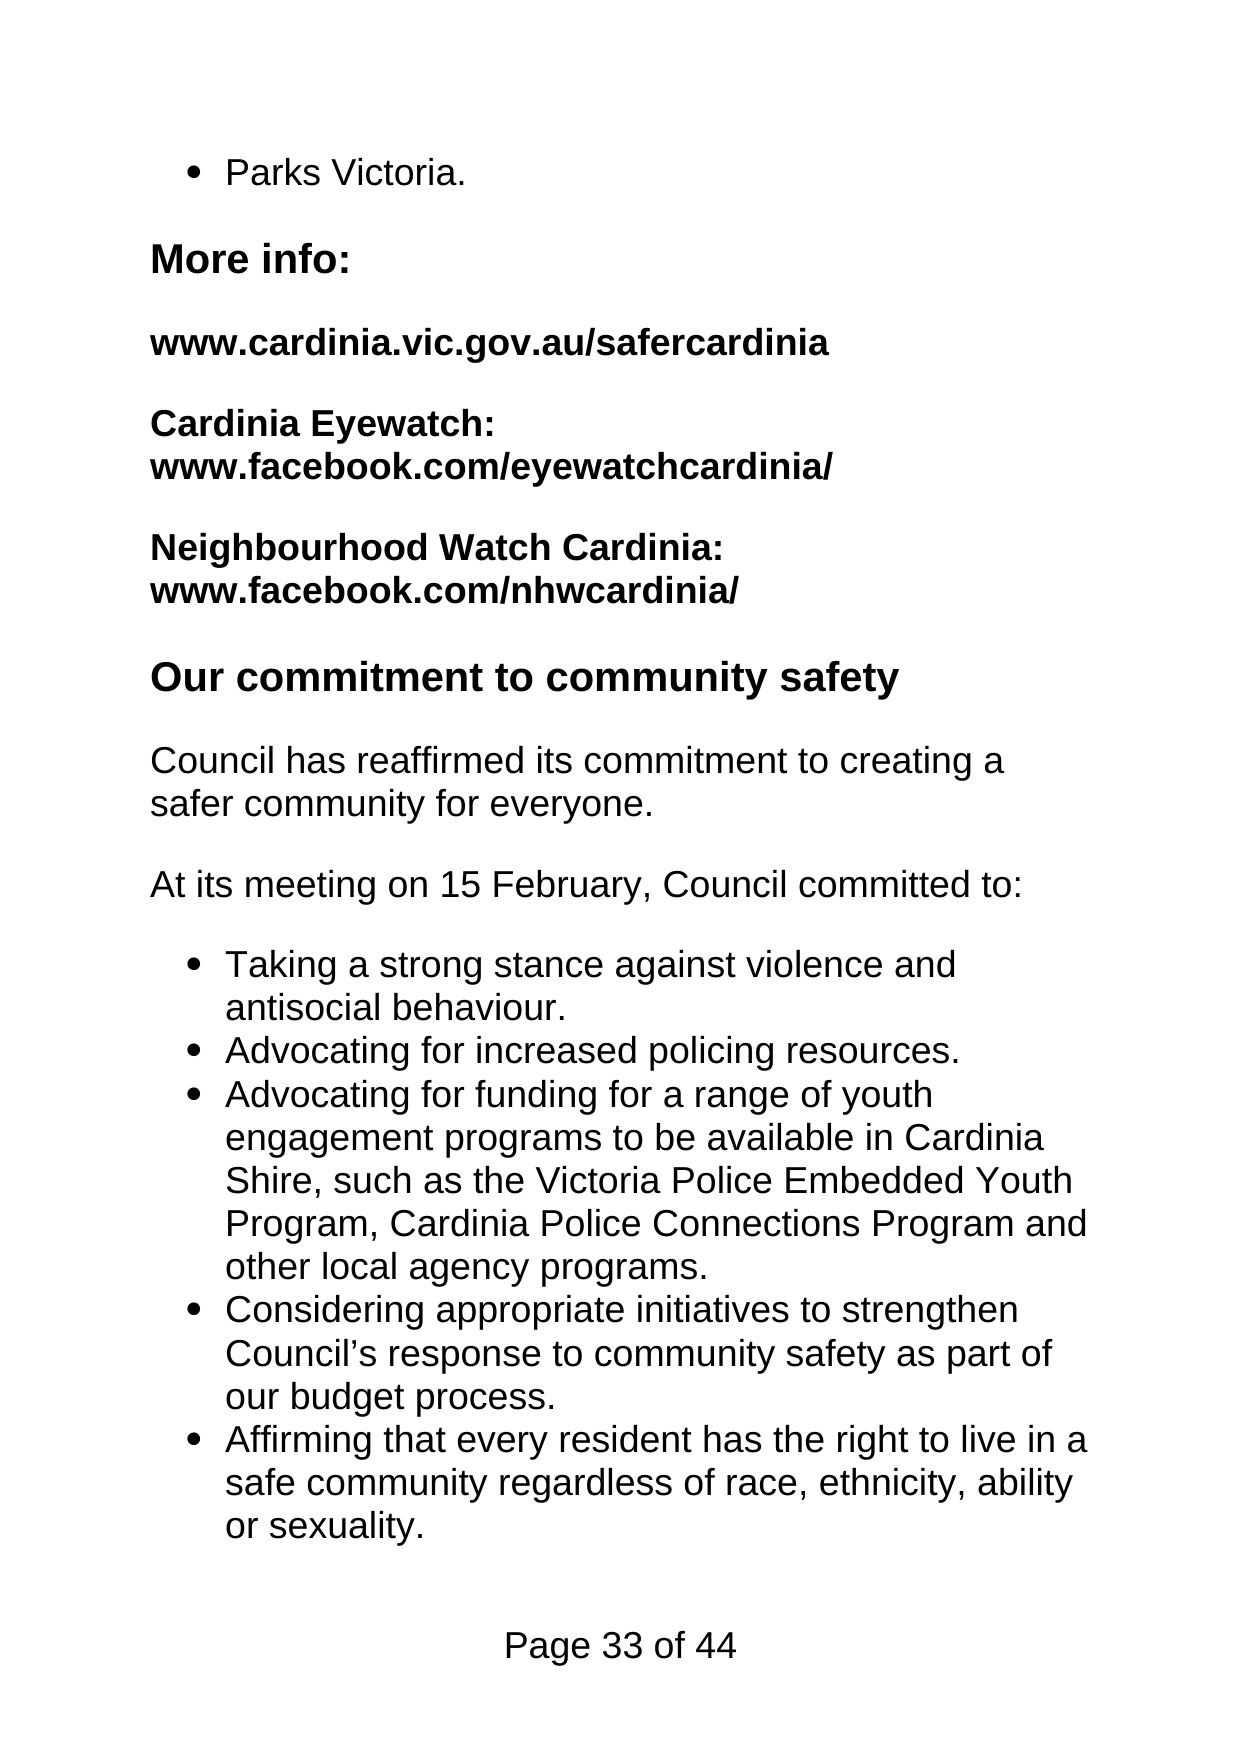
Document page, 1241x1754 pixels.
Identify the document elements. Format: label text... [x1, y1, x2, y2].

list Considering appropriate initiatives to strengthen Council’s response to community safety as part of our budget process. [187, 1288, 1090, 1417]
text Cardinia Eyewatch: www.facebook.com/eyewatchcardinia/ [150, 401, 1090, 487]
subtitle Our commitment to community safety [150, 653, 1090, 701]
text Council has reaffirmed its commitment to creating a safer community for everyone. [150, 738, 1090, 824]
text At its meeting on 15 February, Council committed to: [150, 862, 1090, 905]
text Neighbourhood Watch Cardinia: www.facebook.com/nhwcardinia/ [150, 525, 1090, 611]
list Affirming that every resident has the right to live in a safe community regardless of race, ethnicity, ability or sexuality. [187, 1417, 1090, 1547]
list Taking a strong stance against violence and antisocial behaviour. [187, 942, 1090, 1029]
list Advocating for funding for a range of youth engagement programs to be available in Cardinia Shire, such as the Victoria Police Embedded Youth Program, Cardinia Police Connections Program and other local agency programs. [187, 1072, 1090, 1288]
text www.cardinia.vic.gov.au/safercardinia [150, 320, 1090, 363]
list Advocating for increased policing resources. [187, 1029, 1090, 1072]
list Parks Victoria. [187, 150, 1090, 193]
subtitle More info: [150, 235, 1090, 283]
